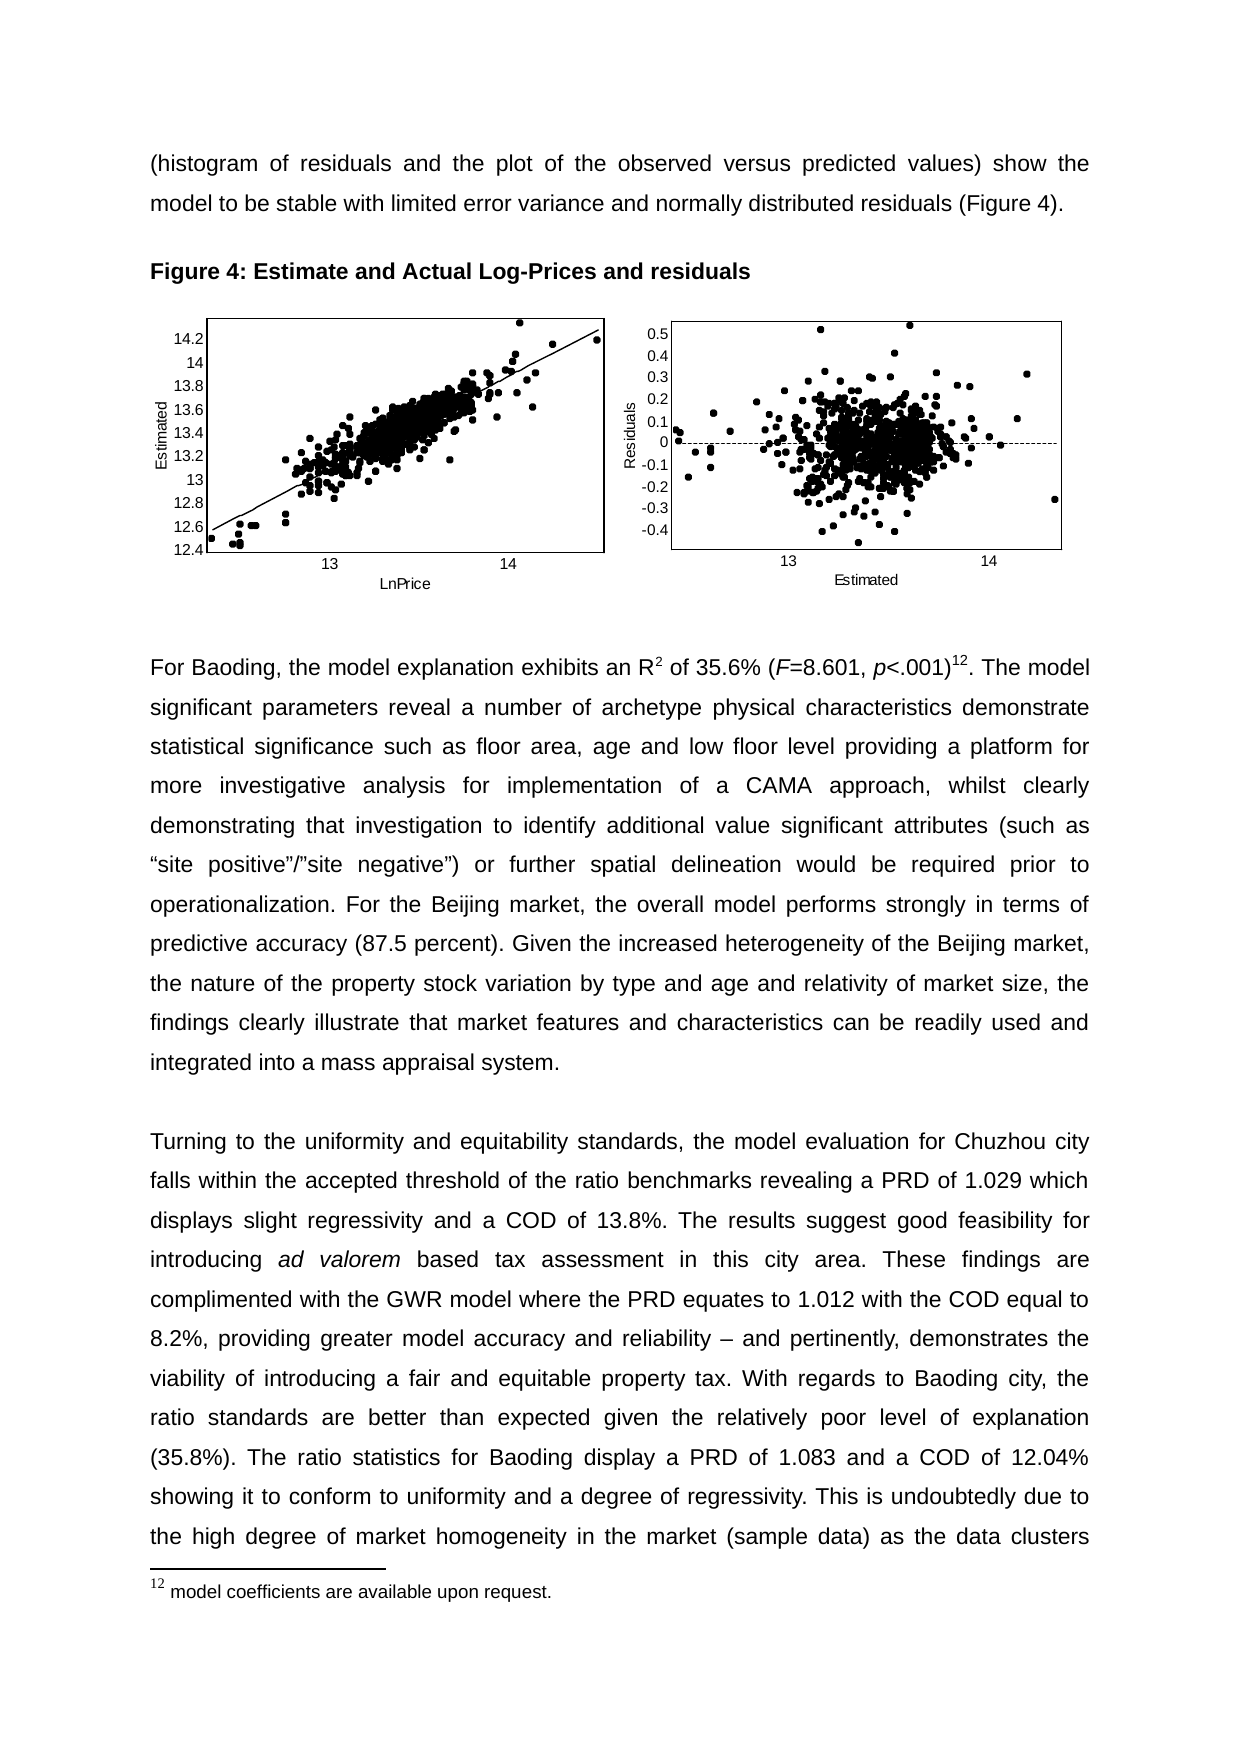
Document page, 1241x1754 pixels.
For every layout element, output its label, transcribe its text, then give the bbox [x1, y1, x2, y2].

text For Baoding, the model explanation exhibits an R2 of 35.6% (F=8.601, p<.001). The model significant parameters reveal a number of archetype physical characteristics demonstrate statistical significance such as floor area, age and low floor level providing a platform for more investigative analysis for implementation of a CAMA approach, whilst clearly demonstrating that investigation to identify additional value significant attributes (such as “site positive”/”site negative”) or further spatial delineation would be required prior to operationalization. For the Beijing market, the overall model performs strongly in terms of predictive accuracy (87.5 percent). Given the increased heterogeneity of the Beijing market, the nature of the property stock variation by type and age and relativity of market size, the findings clearly illustrate that market features and characteristics can be readily used and integrated into a mass appraisal system. [150, 652, 1090, 1075]
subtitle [150, 150, 1090, 216]
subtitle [150, 1128, 1090, 1549]
text Figure 4: Estimate and Actual Log-Prices and residuals [150, 258, 1090, 284]
